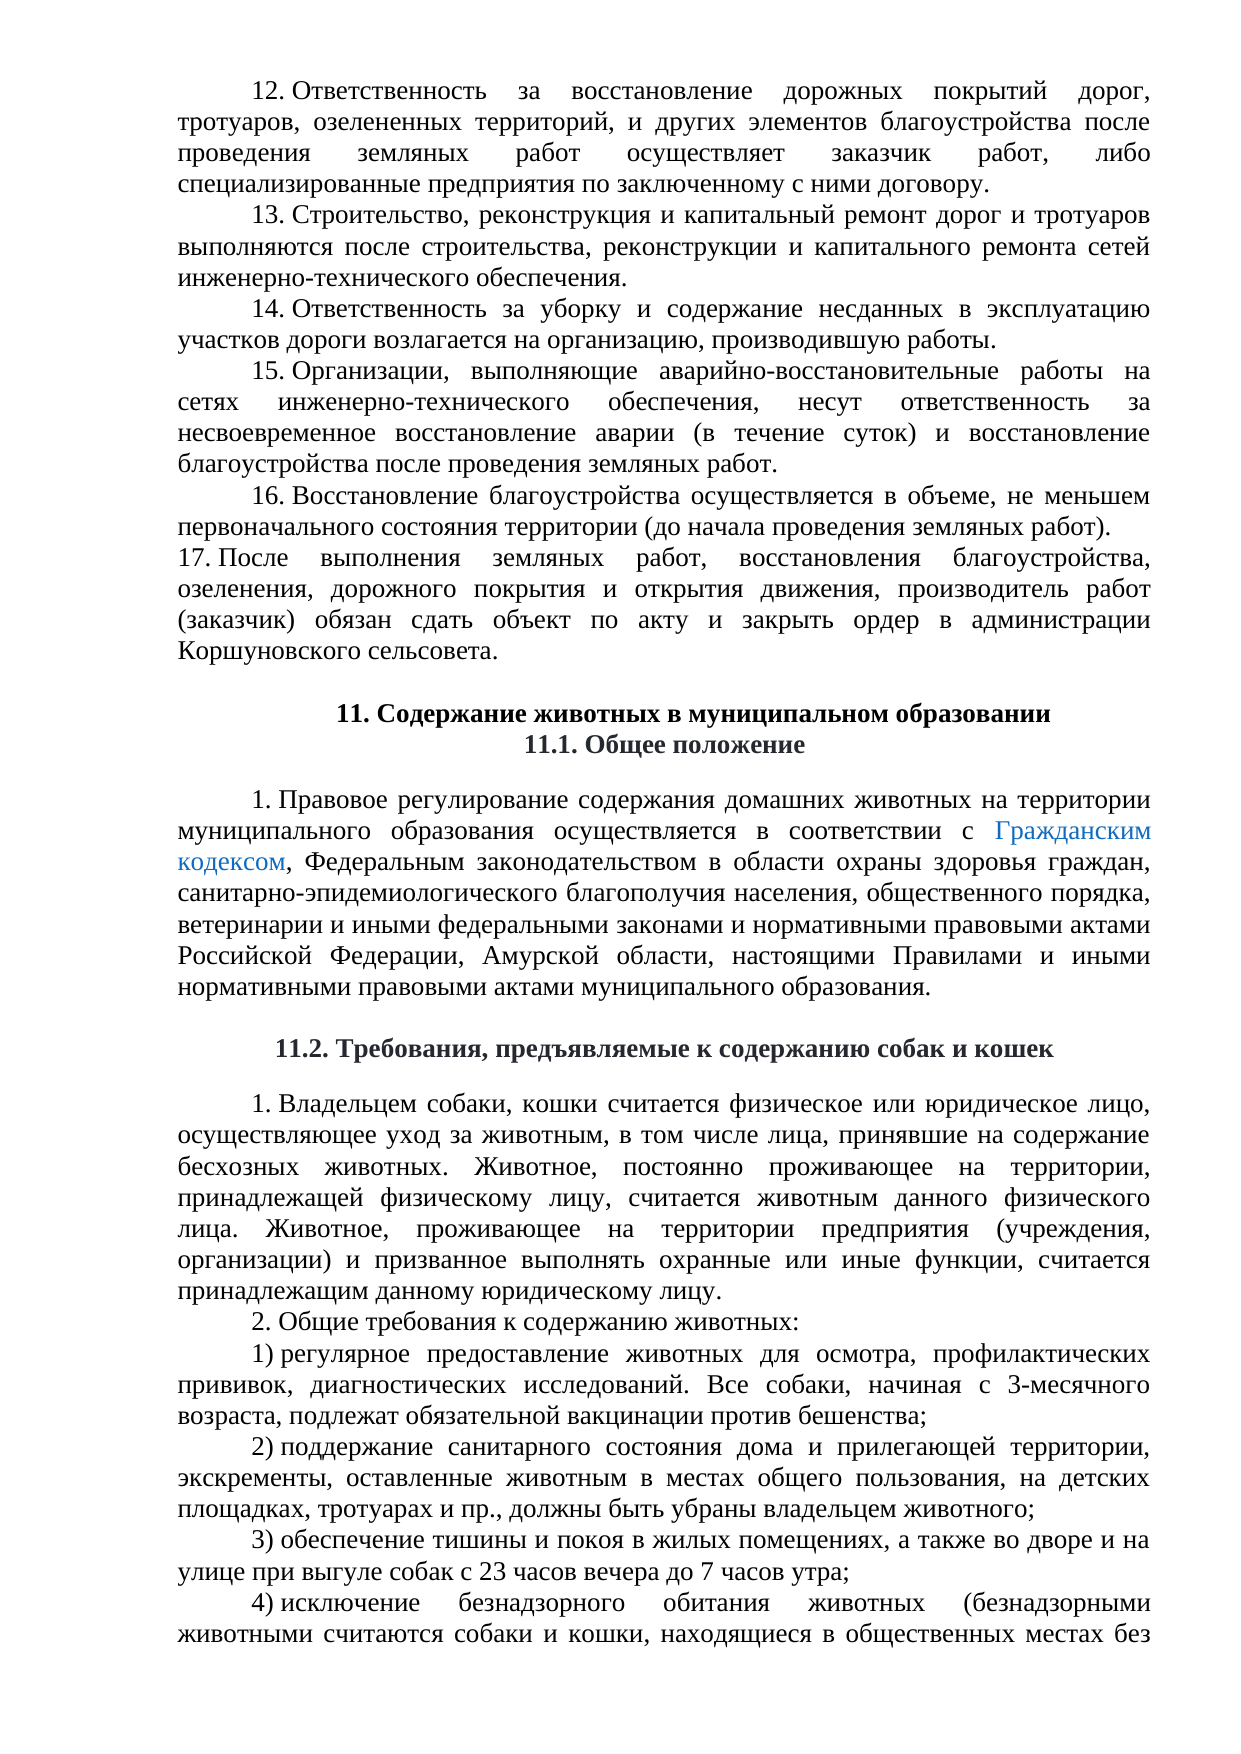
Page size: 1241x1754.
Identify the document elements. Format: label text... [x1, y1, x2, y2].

subtitle 11.2. Требования, предъявляемые к содержанию собак и кошек [177, 1032, 1152, 1063]
text 14. Ответственность за уборку и содержание несданных в эксплуатацию участков дороги возлагается на организацию, производившую работы. [177, 292, 1152, 354]
subtitle 11.1. Общее положение [177, 728, 1152, 759]
text 3) обеспечение тишины и покоя в жилых помещениях, а также во дворе и на улице при выгуле собак с 23 часов вечера до 7 часов утра; [177, 1523, 1152, 1586]
text 15. Организации, выполняющие аварийно-восстановительные работы на сетях инженерно-технического обеспечения, несут ответственность за несвоевременное восстановление аварии (в течение суток) и восстановление благоустройства после проведения земляных работ. [177, 354, 1152, 479]
text 17. После выполнения земляных работ, восстановления благоустройства, озеленения, дорожного покрытия и открытия движения, производитель работ (заказчик) обязан сдать объект по акту и закрыть ордер в администрации Коршуновского сельсовета. [177, 541, 1152, 666]
text 11. Содержание животных в муниципальном образовании [235, 697, 1152, 728]
text 12. Ответственность за восстановление дорожных покрытий дорог, тротуаров, озелененных территорий, и других элементов благоустройства после проведения земляных работ осуществляет заказчик работ, либо специализированные предприятия по заключенному с ними договору. [177, 74, 1152, 198]
text 1) регулярное предоставление животных для осмотра, профилактических прививок, диагностических исследований. Все собаки, начиная с 3-месячного возраста, подлежат обязательной вакцинации против бешенства; [177, 1337, 1152, 1430]
text 1. Правовое регулирование содержания домашних животных на территории муниципального образования осуществляется в соответствии с Гражданским кодексом, Федеральным законодательством в области охраны здоровья граждан, санитарно-эпидемиологического благополучия населения, общественного порядка, ветеринарии и иными федеральными законами и нормативными правовыми актами Российской Федерации, Амурской области, настоящими Правилами и иными нормативными правовыми актами муниципального образования. [177, 783, 1152, 1001]
text 16. Восстановление благоустройства осуществляется в объеме, не меньшем первоначального состояния территории (до начала проведения земляных работ). [177, 479, 1152, 541]
text 13. Строительство, реконструкция и капитальный ремонт дорог и тротуаров выполняются после строительства, реконструкции и капитального ремонта сетей инженерно-технического обеспечения. [177, 198, 1152, 292]
text 2) поддержание санитарного состояния дома и прилегающей территории, экскременты, оставленные животным в местах общего пользования, на детских площадках, тротуарах и пр., должны быть убраны владельцем животного; [177, 1430, 1152, 1523]
text 2. Общие требования к содержанию животных: [177, 1306, 1152, 1337]
text 1. Владельцем собаки, кошки считается физическое или юридическое лицо, осуществляющее уход за животным, в том числе лица, принявшие на содержание бесхозных животных. Животное, постоянно проживающее на территории, принадлежащей физическому лицу, считается животным данного физического лица. Животное, проживающее на территории предприятия (учреждения, организации) и призванное выполнять охранные или иные функции, считается принадлежащим данному юридическому лицу. [177, 1087, 1152, 1306]
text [177, 1586, 1152, 1648]
